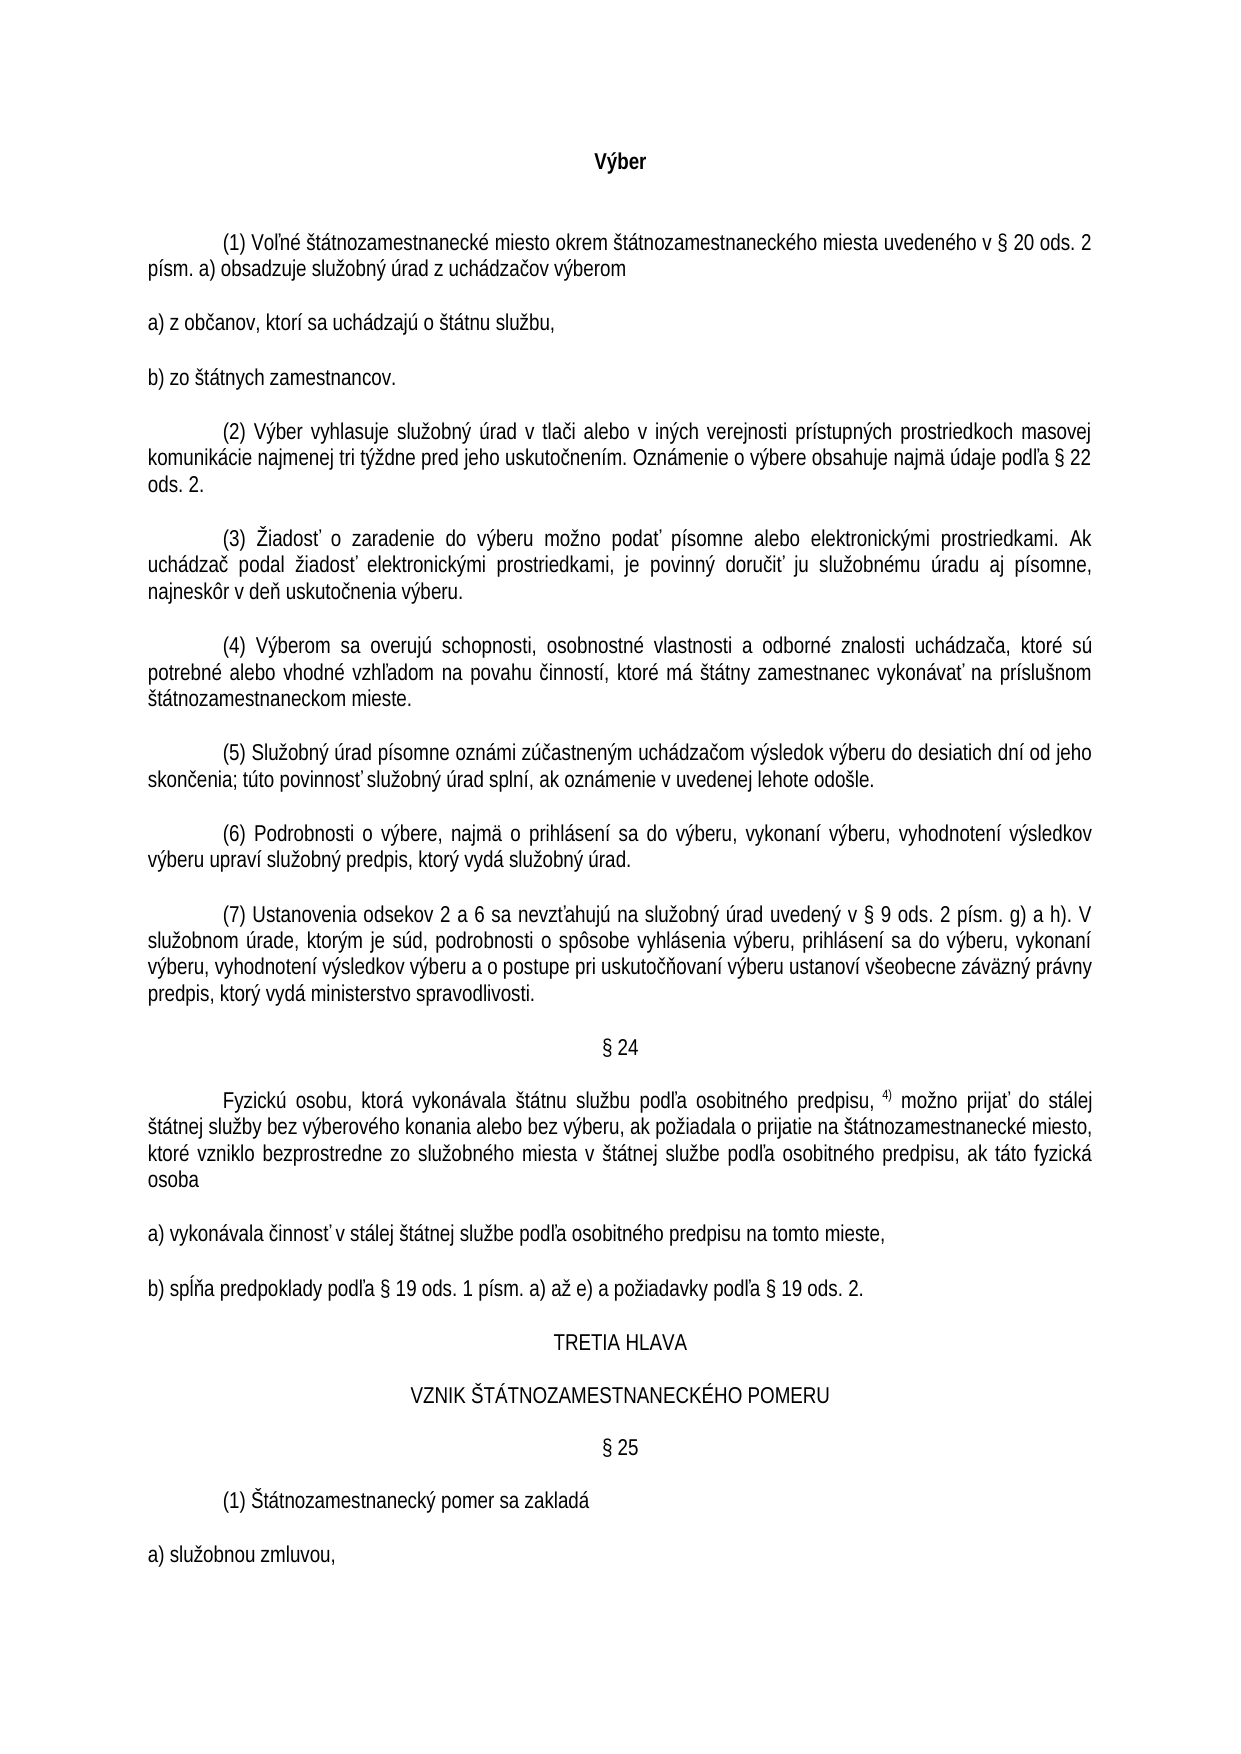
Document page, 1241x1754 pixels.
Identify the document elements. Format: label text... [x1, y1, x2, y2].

text b) spĺňa predpoklady podľa § 19 ods. 1 písm. a) až e) a požiadavky podľa § 19 ods. 2. [148, 1274, 1092, 1301]
text a) z občanov, ktorí sa uchádzajú o štátnu službu, [148, 309, 1092, 336]
text Výber [148, 148, 1092, 174]
text (7) Ustanovenia odsekov 2 a 6 sa nevzťahujú na služobný úrad uvedený v § 9 ods. 2 písm. g) a h). V služobnom úrade, ktorým je súd, podrobnosti o spôsobe vyhlásenia výberu, prihlásení sa do výberu, vykonaní výberu, vyhodnotení výsledkov výberu a o postupe pri uskutočňovaní výberu ustanoví všeobecne záväzný právny predpis, ktorý vydá ministerstvo spravodlivosti. [148, 901, 1092, 1006]
text § 24 [148, 1034, 1092, 1060]
text VZNIK ŠTÁTNOZAMESTNANECKÉHO POMERU [148, 1382, 1092, 1408]
text a) služobnou zmluvou, [148, 1541, 1092, 1568]
text (2) Výber vyhlasuje služobný úrad v tlači alebo v iných verejnosti prístupných prostriedkoch masovej komunikácie najmenej tri týždne pred jeho uskutočnením. Oznámenie o výbere obsahuje najmä údaje podľa § 22 ods. 2. [148, 418, 1092, 497]
text Fyzickú osobu, ktorá vykonávala štátnu službu podľa osobitného predpisu, 4) možno prijať do stálej štátnej služby bez výberového konania alebo bez výberu, ak požiadala o prijatie na štátnozamestnanecké miesto, ktoré vzniklo bezprostredne zo služobného miesta v štátnej službe podľa osobitného predpisu, ak táto fyzická osoba [148, 1087, 1092, 1192]
text TRETIA HLAVA [148, 1329, 1092, 1355]
text b) zo štátnych zamestnancov. [148, 363, 1092, 390]
text (4) Výberom sa overujú schopnosti, osobnostné vlastnosti a odborné znalosti uchádzača, ktoré sú potrebné alebo vhodné vzhľadom na povahu činností, ktoré má štátny zamestnanec vykonávať na príslušnom štátnozamestnaneckom mieste. [148, 632, 1092, 711]
text (1) Voľné štátnozamestnanecké miesto okrem štátnozamestnaneckého miesta uvedeného v § 20 ods. 2 písm. a) obsadzuje služobný úrad z uchádzačov výberom [148, 228, 1092, 281]
text (3) Žiadosť o zaradenie do výberu možno podať písomne alebo elektronickými prostriedkami. Ak uchádzač podal žiadosť elektronickými prostriedkami, je povinný doručiť ju služobnému úradu aj písomne, najneskôr v deň uskutočnenia výberu. [148, 525, 1092, 604]
text (1) Štátnozamestnanecký pomer sa zakladá [148, 1487, 1092, 1513]
text § 25 [148, 1434, 1092, 1461]
text (6) Podrobnosti o výbere, najmä o prihlásení sa do výberu, vykonaní výberu, vyhodnotení výsledkov výberu upraví služobný predpis, ktorý vydá služobný úrad. [148, 820, 1092, 873]
text a) vykonávala činnosť v stálej štátnej službe podľa osobitného predpisu na tomto mieste, [148, 1220, 1092, 1247]
text (5) Služobný úrad písomne oznámi zúčastneným uchádzačom výsledok výberu do desiatich dní od jeho skončenia; túto povinnosť služobný úrad splní, ak oznámenie v uvedenej lehote odošle. [148, 739, 1092, 792]
